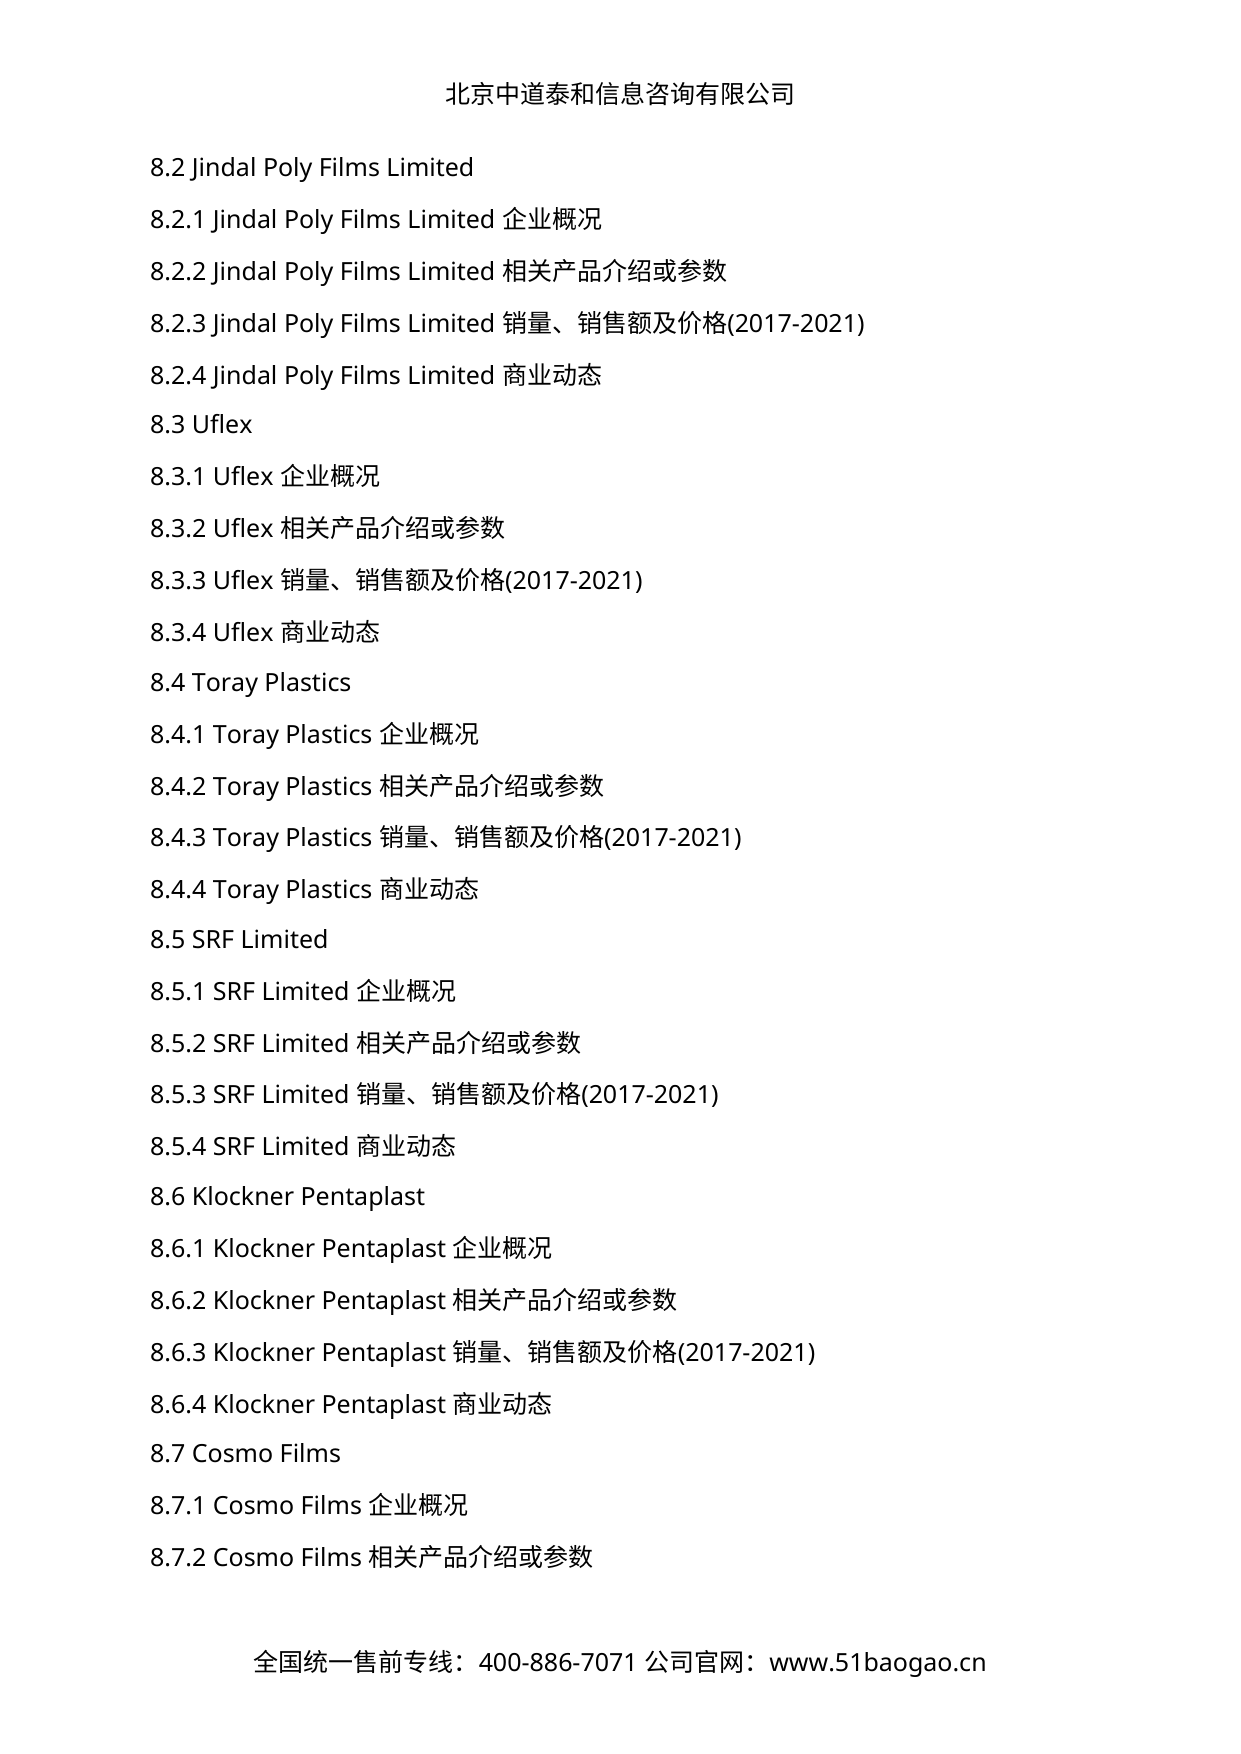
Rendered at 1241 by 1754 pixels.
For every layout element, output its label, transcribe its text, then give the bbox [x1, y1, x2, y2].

text 8.6 Klockner Pentaplast [150, 1179, 1090, 1213]
text 8.6.2 Klockner Pentaplast 相关产品介绍或参数 [150, 1280, 1090, 1317]
text 8.2.2 Jindal Poly Films Limited 相关产品介绍或参数 [150, 252, 1090, 288]
text 8.4 Toray Plastics [150, 664, 1090, 698]
text 8.2.1 Jindal Poly Films Limited 企业概况 [150, 200, 1090, 236]
text 8.2.4 Jindal Poly Films Limited 商业动态 [150, 355, 1090, 392]
text 8.3 Uflex [150, 407, 1090, 441]
text 8.3.4 Uflex 商业动态 [150, 612, 1090, 649]
text 8.5.3 SRF Limited 销量、销售额及价格(2017-2021) [150, 1075, 1090, 1111]
text 8.5.2 SRF Limited 相关产品介绍或参数 [150, 1023, 1090, 1059]
text 8.4.3 Toray Plastics 销量、销售额及价格(2017-2021) [150, 818, 1090, 854]
text 8.6.1 Klockner Pentaplast 企业概况 [150, 1228, 1090, 1265]
text 8.5.4 SRF Limited 商业动态 [150, 1127, 1090, 1163]
text 8.4.4 Toray Plastics 商业动态 [150, 870, 1090, 906]
text 8.5 SRF Limited [150, 922, 1090, 956]
text 8.5.1 SRF Limited 企业概况 [150, 971, 1090, 1007]
text 8.4.2 Toray Plastics 相关产品介绍或参数 [150, 766, 1090, 802]
text 8.6.3 Klockner Pentaplast 销量、销售额及价格(2017-2021) [150, 1332, 1090, 1368]
text 8.3.1 Uflex 企业概况 [150, 457, 1090, 493]
text 8.6.4 Klockner Pentaplast 商业动态 [150, 1384, 1090, 1420]
text 8.7.1 Cosmo Films 企业概况 [150, 1486, 1090, 1522]
text 8.3.3 Uflex 销量、销售额及价格(2017-2021) [150, 561, 1090, 597]
text 8.2.3 Jindal Poly Films Limited 销量、销售额及价格(2017-2021) [150, 303, 1090, 340]
text 8.3.2 Uflex 相关产品介绍或参数 [150, 509, 1090, 545]
text 8.7.2 Cosmo Films 相关产品介绍或参数 [150, 1537, 1090, 1574]
text 8.7 Cosmo Films [150, 1436, 1090, 1470]
text 8.2 Jindal Poly Films Limited [150, 150, 1090, 184]
text 8.4.1 Toray Plastics 企业概况 [150, 714, 1090, 750]
